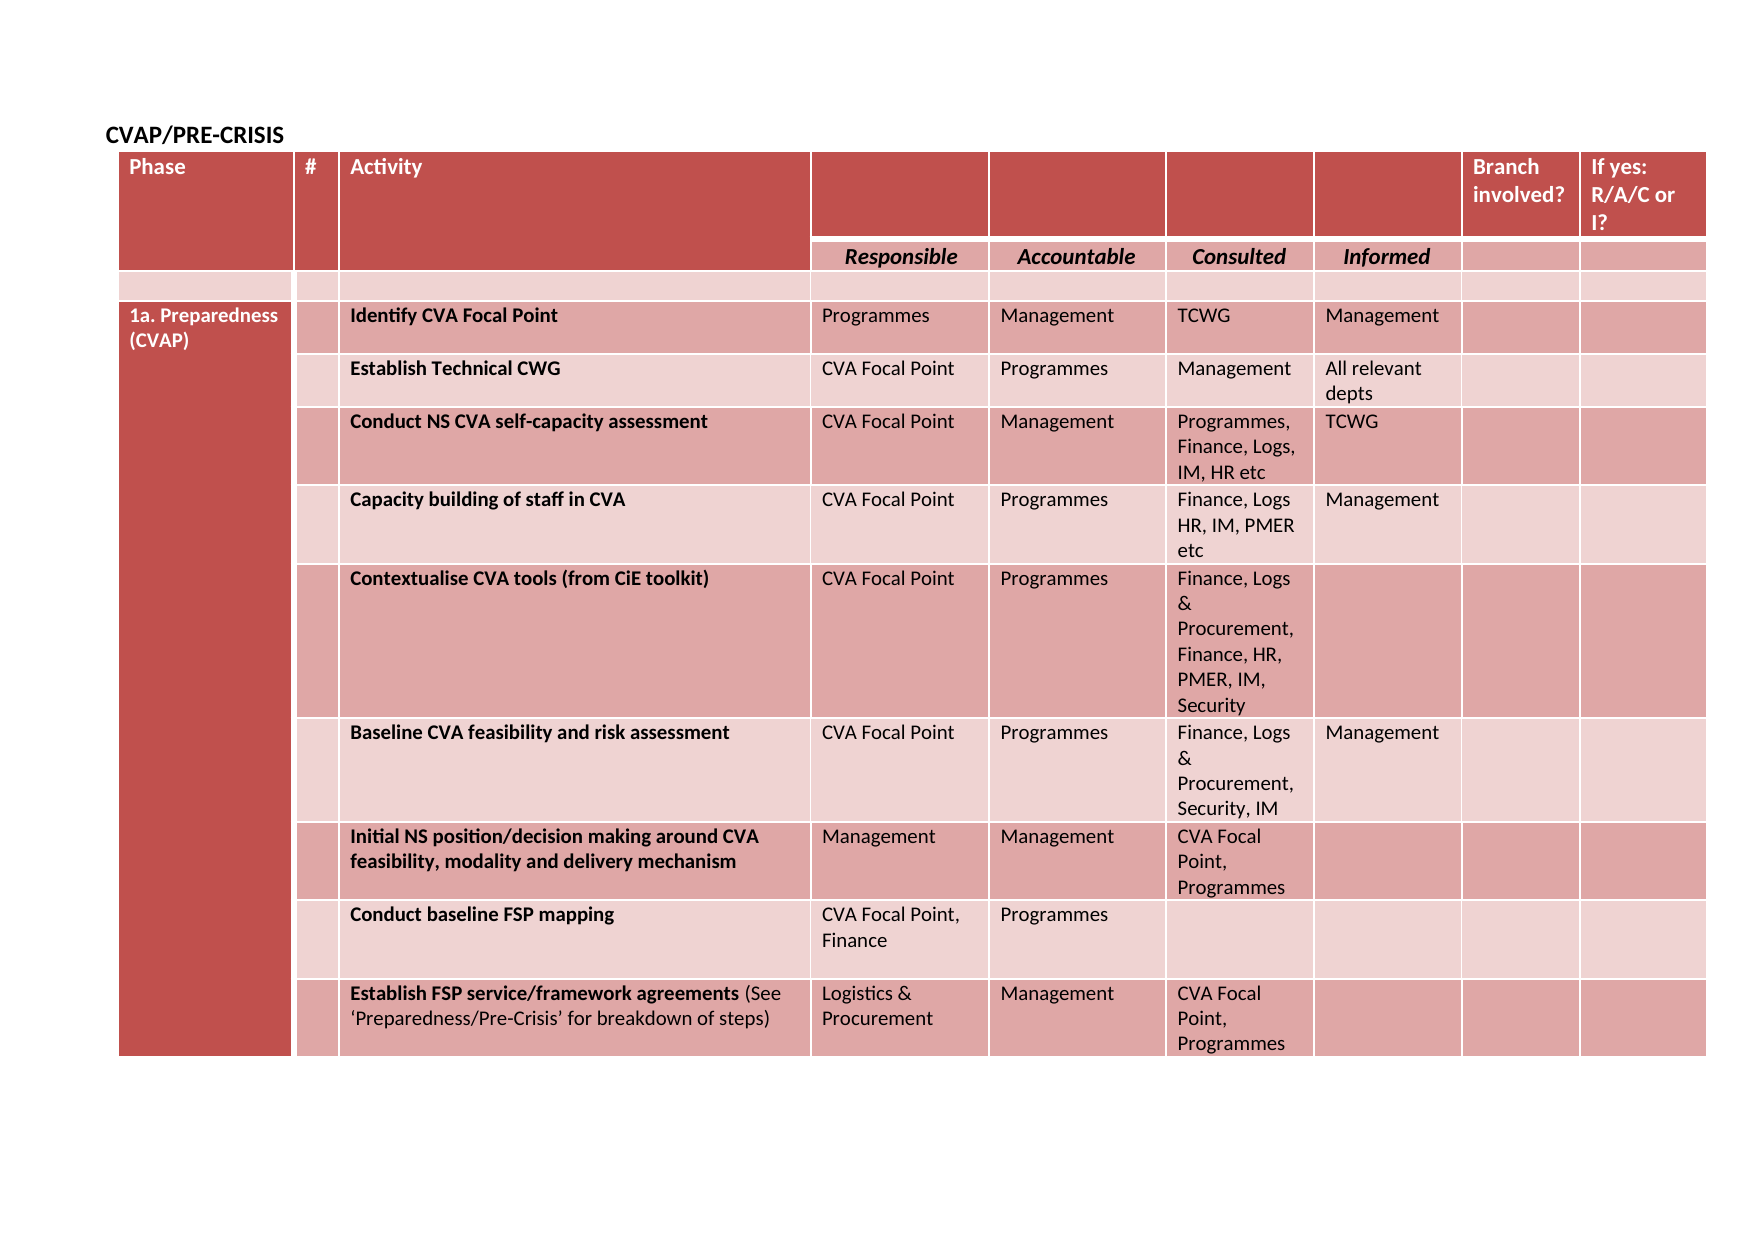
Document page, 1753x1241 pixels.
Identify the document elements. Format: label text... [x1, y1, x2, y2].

table_cell [1581, 302, 1706, 353]
table_cell [297, 486, 338, 563]
table_cell CVA Focal Point, Programmes [1167, 980, 1313, 1056]
table_cell [297, 355, 338, 406]
table_cell [1463, 408, 1579, 484]
table_cell Management [990, 302, 1165, 353]
table_cell Finance, Logs HR, IM, PMER etc [1167, 486, 1313, 563]
table_cell Logistics & Procurement [812, 980, 988, 1056]
table_cell Capacity building of staff in CVA [340, 486, 810, 563]
table_cell Baseline CVA feasibility and risk assessment [340, 719, 810, 821]
table_cell CVA Focal Point [811, 719, 988, 821]
table_header [990, 152, 1165, 236]
table_cell CVA Focal Point, Programmes [1167, 823, 1313, 899]
table_cell Contextualise CVA tools (from CiE toolkit) [340, 565, 810, 717]
table_cell [1581, 901, 1706, 978]
table_cell TCWG [1315, 408, 1461, 484]
table_cell Management [990, 980, 1165, 1056]
table_cell [1315, 980, 1461, 1056]
table_cell [1581, 486, 1706, 563]
table_cell Establish Technical CWG [340, 355, 810, 406]
table_cell [1581, 719, 1706, 821]
table_cell [1462, 486, 1579, 563]
table_cell Conduct NS CVA self-capacity assessment [340, 408, 810, 484]
table_cell [1581, 355, 1706, 406]
table_cell 1a. Preparedness (CVAP) [119, 302, 291, 1056]
table_cell Programmes [812, 302, 988, 353]
table_cell [297, 719, 338, 821]
table_cell [1463, 565, 1579, 717]
table_cell Programmes, Finance, Logs, IM, HR etc [1167, 408, 1313, 484]
table_cell [119, 272, 291, 300]
table_header # [295, 152, 338, 270]
table_header Activity [340, 152, 810, 270]
table_cell [297, 901, 338, 978]
table_cell CVA Focal Point [812, 408, 988, 484]
table_cell [1462, 272, 1579, 300]
table_cell Management [990, 823, 1165, 899]
table_cell [1462, 719, 1579, 821]
table_cell [1462, 901, 1579, 978]
text CVAP/PRE-CRISIS [106, 119, 1683, 150]
table_cell [1463, 823, 1579, 899]
table_cell [297, 980, 338, 1056]
table_header Phase [119, 152, 293, 270]
table_cell [340, 272, 810, 300]
table_cell Conduct baseline FSP mapping [340, 901, 810, 978]
table_cell [1581, 272, 1706, 300]
table_cell [1315, 272, 1461, 300]
table_cell [1463, 980, 1579, 1056]
table_cell Responsible [812, 242, 988, 270]
table_cell Management [990, 408, 1165, 484]
table_cell Programmes [990, 355, 1165, 406]
table_cell [297, 823, 338, 899]
table_cell CVA Focal Point [812, 565, 988, 717]
table_cell [1581, 565, 1706, 717]
table_cell Identify CVA Focal Point [340, 302, 810, 353]
table_cell [297, 408, 338, 484]
table_cell [297, 272, 338, 300]
table_cell [1581, 980, 1706, 1056]
table_cell [297, 565, 338, 717]
table_cell [811, 272, 988, 300]
table_header Branch involved? [1463, 152, 1579, 236]
table_cell Management [1315, 486, 1461, 563]
table_header [1167, 152, 1313, 236]
table_cell [297, 302, 338, 353]
table_cell Programmes [990, 901, 1165, 978]
table_cell [1463, 242, 1579, 270]
table_cell Programmes [990, 486, 1165, 563]
table_cell Management [1315, 719, 1461, 821]
table_cell Management [1315, 302, 1461, 353]
table_cell Finance, Logs & Procurement, Finance, HR, PMER, IM, Security [1167, 565, 1313, 717]
table_cell Programmes [990, 719, 1165, 821]
table_cell CVA Focal Point [811, 355, 988, 406]
table_cell All relevant depts [1315, 355, 1461, 406]
table_header [1315, 152, 1461, 236]
table_cell Management [812, 823, 988, 899]
table_cell TCWG [1167, 302, 1313, 353]
table_cell [990, 272, 1165, 300]
table_cell [1167, 901, 1313, 978]
table_cell Accountable [990, 242, 1165, 270]
table_cell [1581, 242, 1706, 270]
table_cell Management [1167, 355, 1313, 406]
table_cell Initial NS position/decision making around CVA feasibility, modality and delivery mechanism [340, 823, 810, 899]
table_cell Programmes [990, 565, 1165, 717]
table_cell [1167, 272, 1313, 300]
table_cell CVA Focal Point, Finance [811, 901, 988, 978]
table_cell CVA Focal Point [811, 486, 988, 563]
table_cell [1581, 408, 1706, 484]
table_header [812, 152, 988, 236]
table_cell [1315, 823, 1461, 899]
table_cell Finance, Logs & Procurement, Security, IM [1167, 719, 1313, 821]
table_cell [1581, 823, 1706, 899]
table_cell [1315, 565, 1461, 717]
table_cell [1315, 901, 1461, 978]
table_cell Establish FSP service/framework agreements (See ‘Preparedness/Pre-Crisis’ for breakdown of steps) [340, 980, 810, 1056]
table_cell [1462, 355, 1579, 406]
table_cell Informed [1315, 242, 1461, 270]
table_cell Consulted [1167, 242, 1313, 270]
table_header If yes: R/A/C or I? [1581, 152, 1706, 236]
table_cell [1463, 302, 1579, 353]
